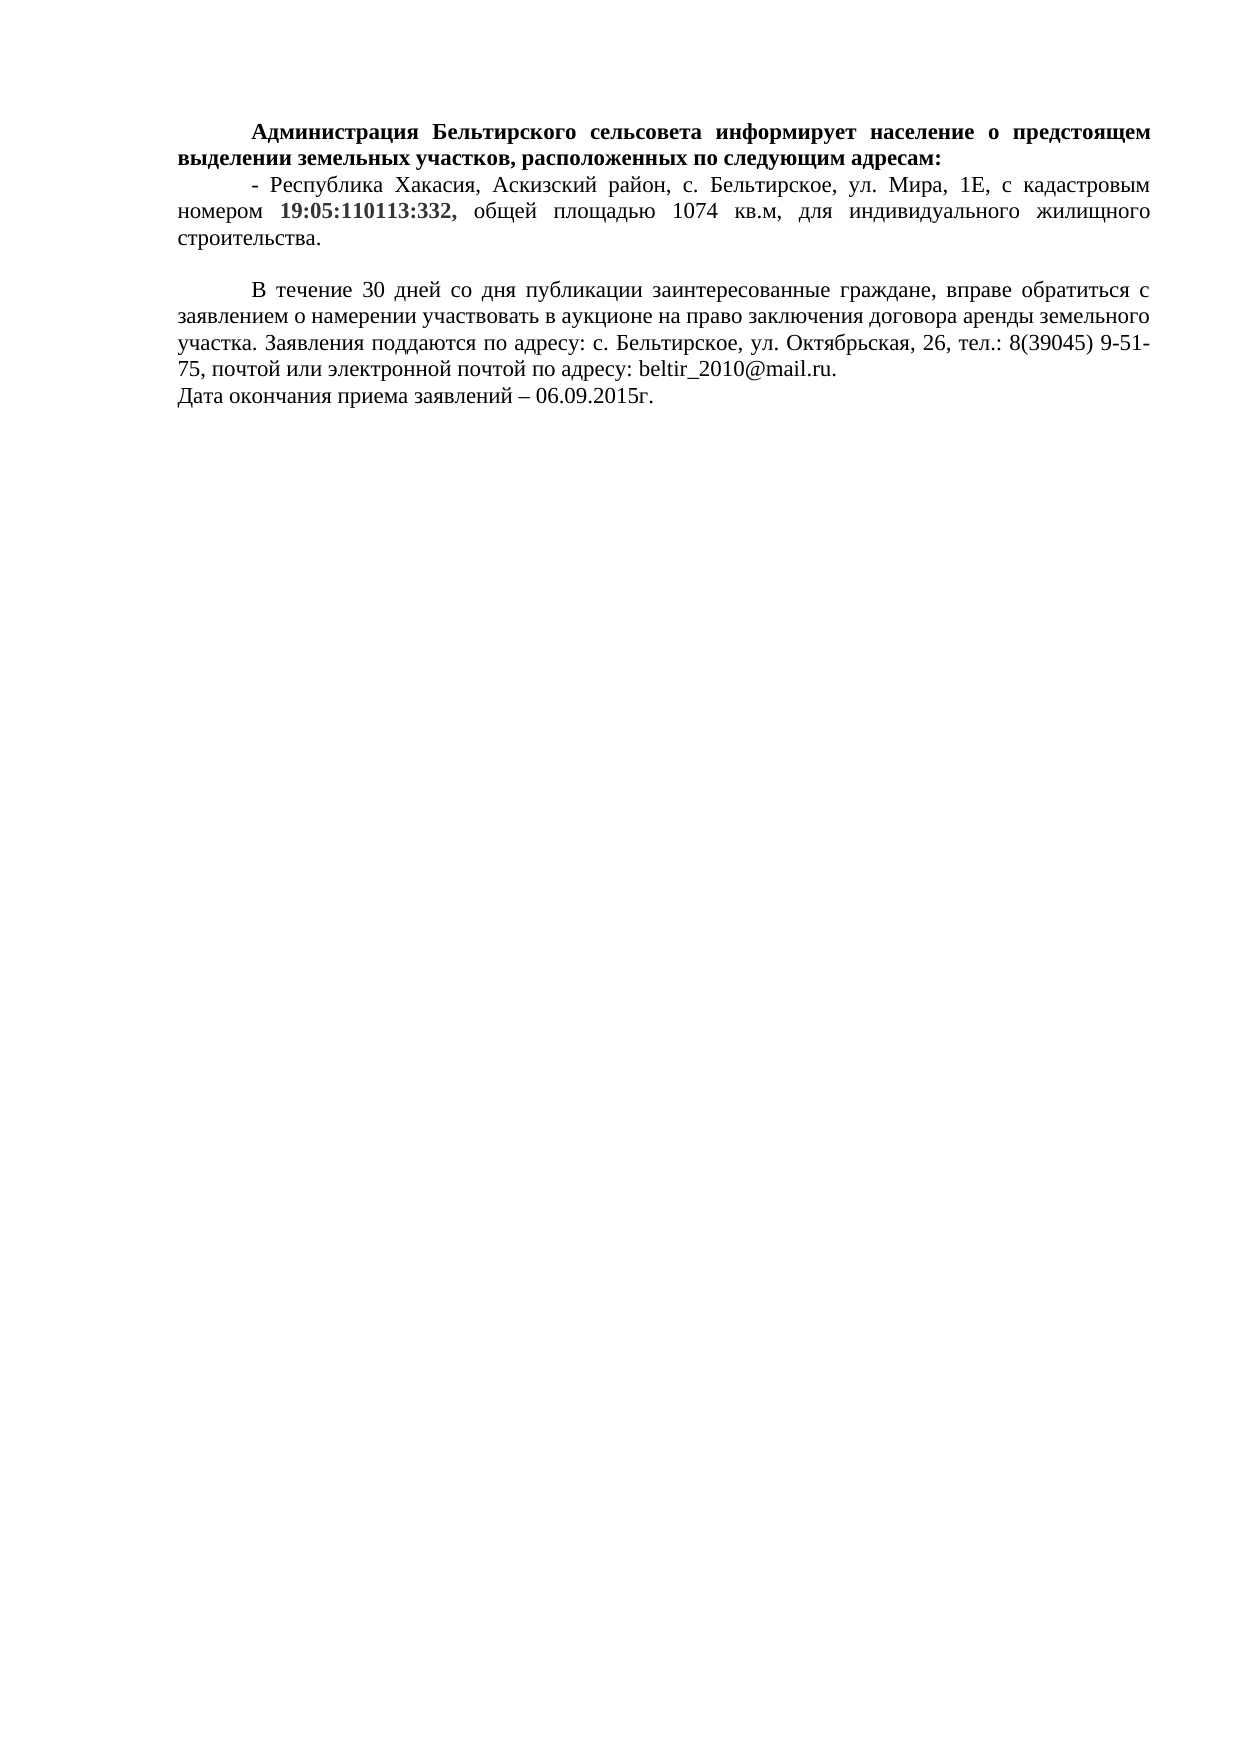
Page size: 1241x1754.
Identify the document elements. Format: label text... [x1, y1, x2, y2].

text - Республика Хакасия, Аскизский район, с. Бельтирское, ул. Мира, 1Е, с кадастровым номером 19:05:110113:332, общей площадью 1074 кв.м, для индивидуального жилищного строительства. [177, 171, 1152, 250]
text Дата окончания приема заявлений – 06.09.2015г. [177, 382, 1152, 408]
text В течение 30 дней со дня публикации заинтересованные граждане, вправе обратиться с заявлением о намерении участвовать в аукционе на право заключения договора аренды земельного участка. Заявления поддаются по адресу: с. Бельтирское, ул. Октябрьская, 26, тел.: 8(39045) 9-51-75, почтой или электронной почтой по адресу: beltir_2010@mail.ru. [177, 276, 1152, 382]
text Администрация Бельтирского сельсовета информирует население о предстоящем выделении земельных участков, расположенных по следующим адресам: [177, 118, 1152, 171]
